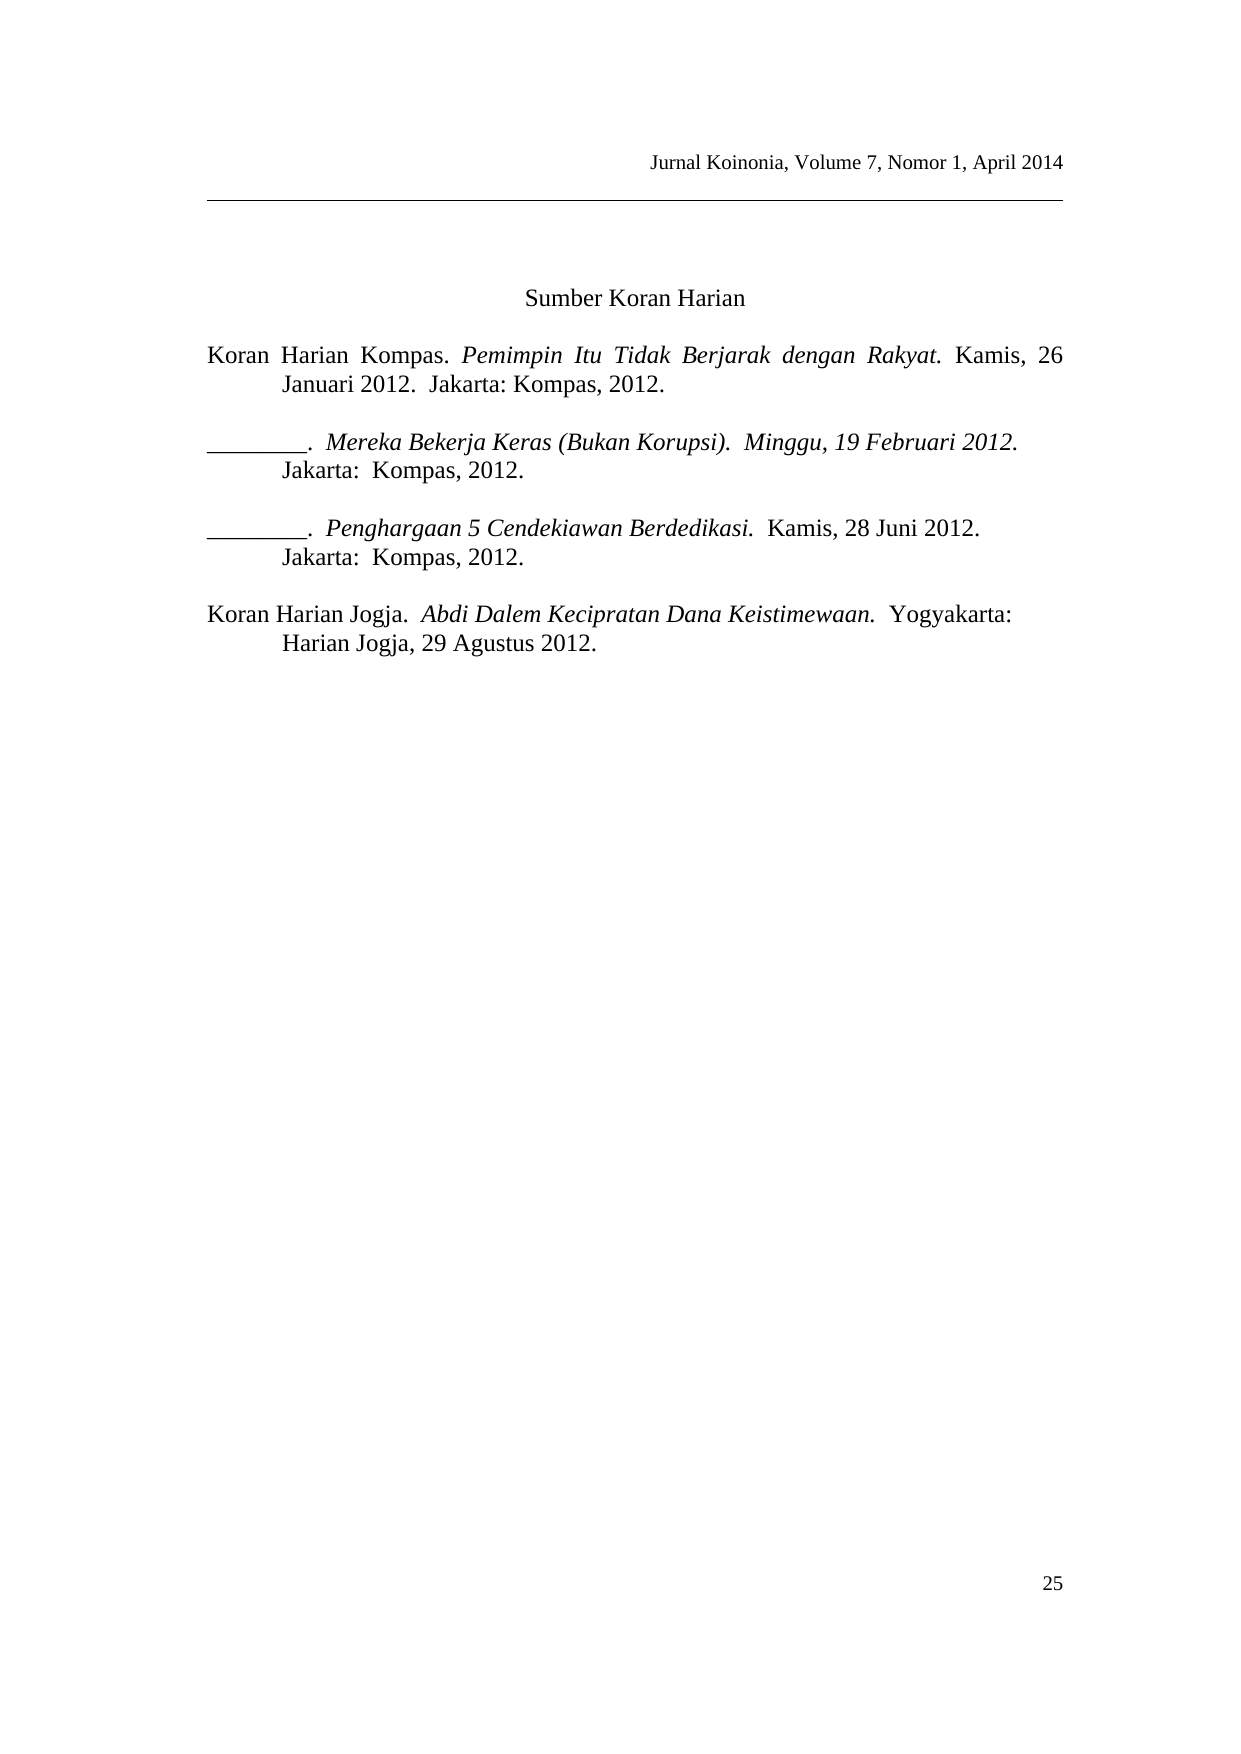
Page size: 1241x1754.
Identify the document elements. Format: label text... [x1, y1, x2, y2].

text Koran Harian Kompas. Pemimpin Itu Tidak Berjarak dengan Rakyat. Kamis, 26 Januari 2012. Jakarta: Kompas, 2012. [207, 340, 1063, 398]
text Sumber Koran Harian [207, 283, 1063, 312]
text ________. Penghargaan 5 Cendekiawan Berdedikasi. Kamis, 28 Juni 2012. Jakarta: Kompas, 2012. [207, 513, 1063, 570]
text Koran Harian Jogja. Abdi Dalem Kecipratan Dana Keistimewaan. Yogyakarta: Harian Jogja, 29 Agustus 2012. [207, 599, 1063, 657]
text ________. Mereka Bekerja Keras (Bukan Korupsi). Minggu, 19 Februari 2012. Jakarta: Kompas, 2012. [207, 427, 1063, 484]
